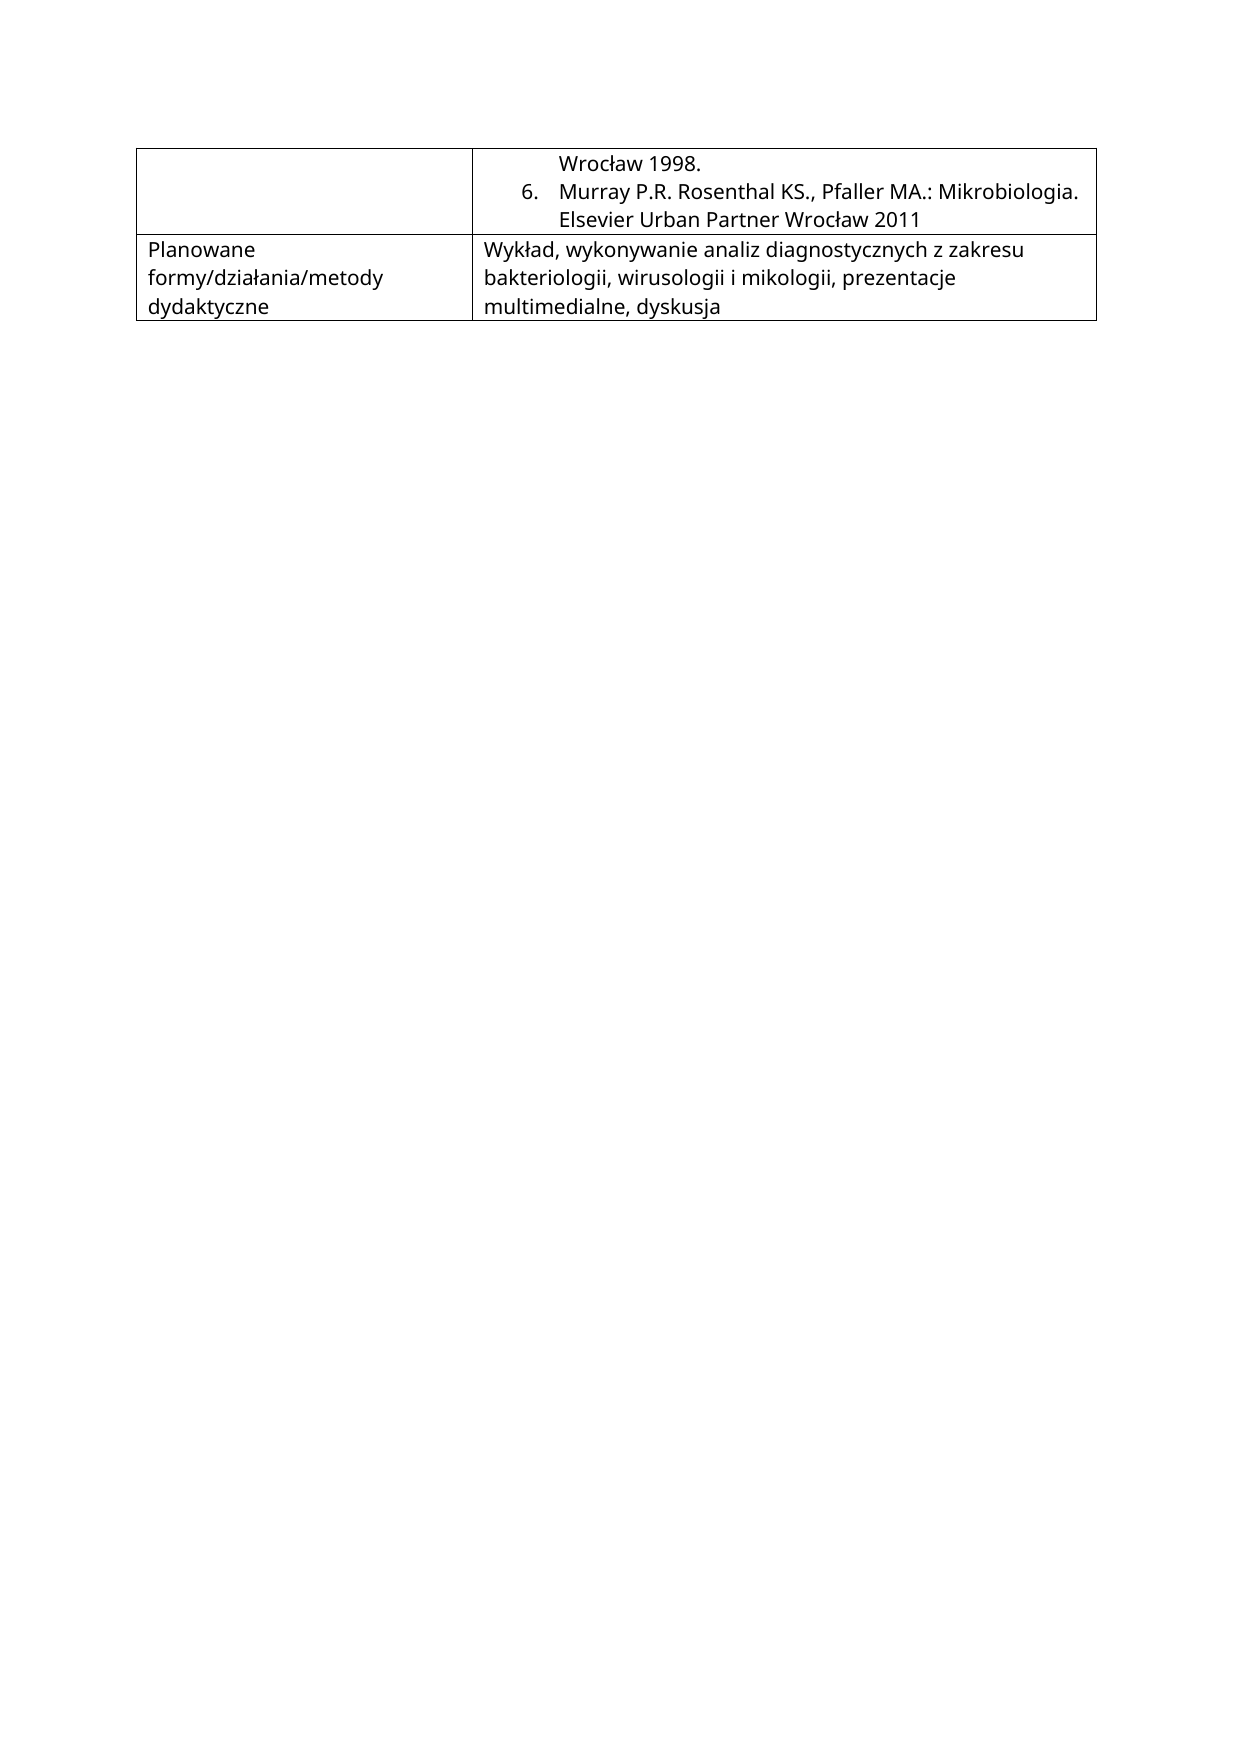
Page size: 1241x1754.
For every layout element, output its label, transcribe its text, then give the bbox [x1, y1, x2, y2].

table_cell Wykład, wykonywanie analiz diagnostycznych z zakresu bakteriologii, wirusologii i mikologii, prezentacje multimedialne, dyskusja [473, 235, 1096, 320]
table_cell Planowane formy/działania/metody dydaktyczne [137, 235, 472, 320]
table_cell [473, 149, 1096, 234]
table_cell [137, 149, 472, 234]
